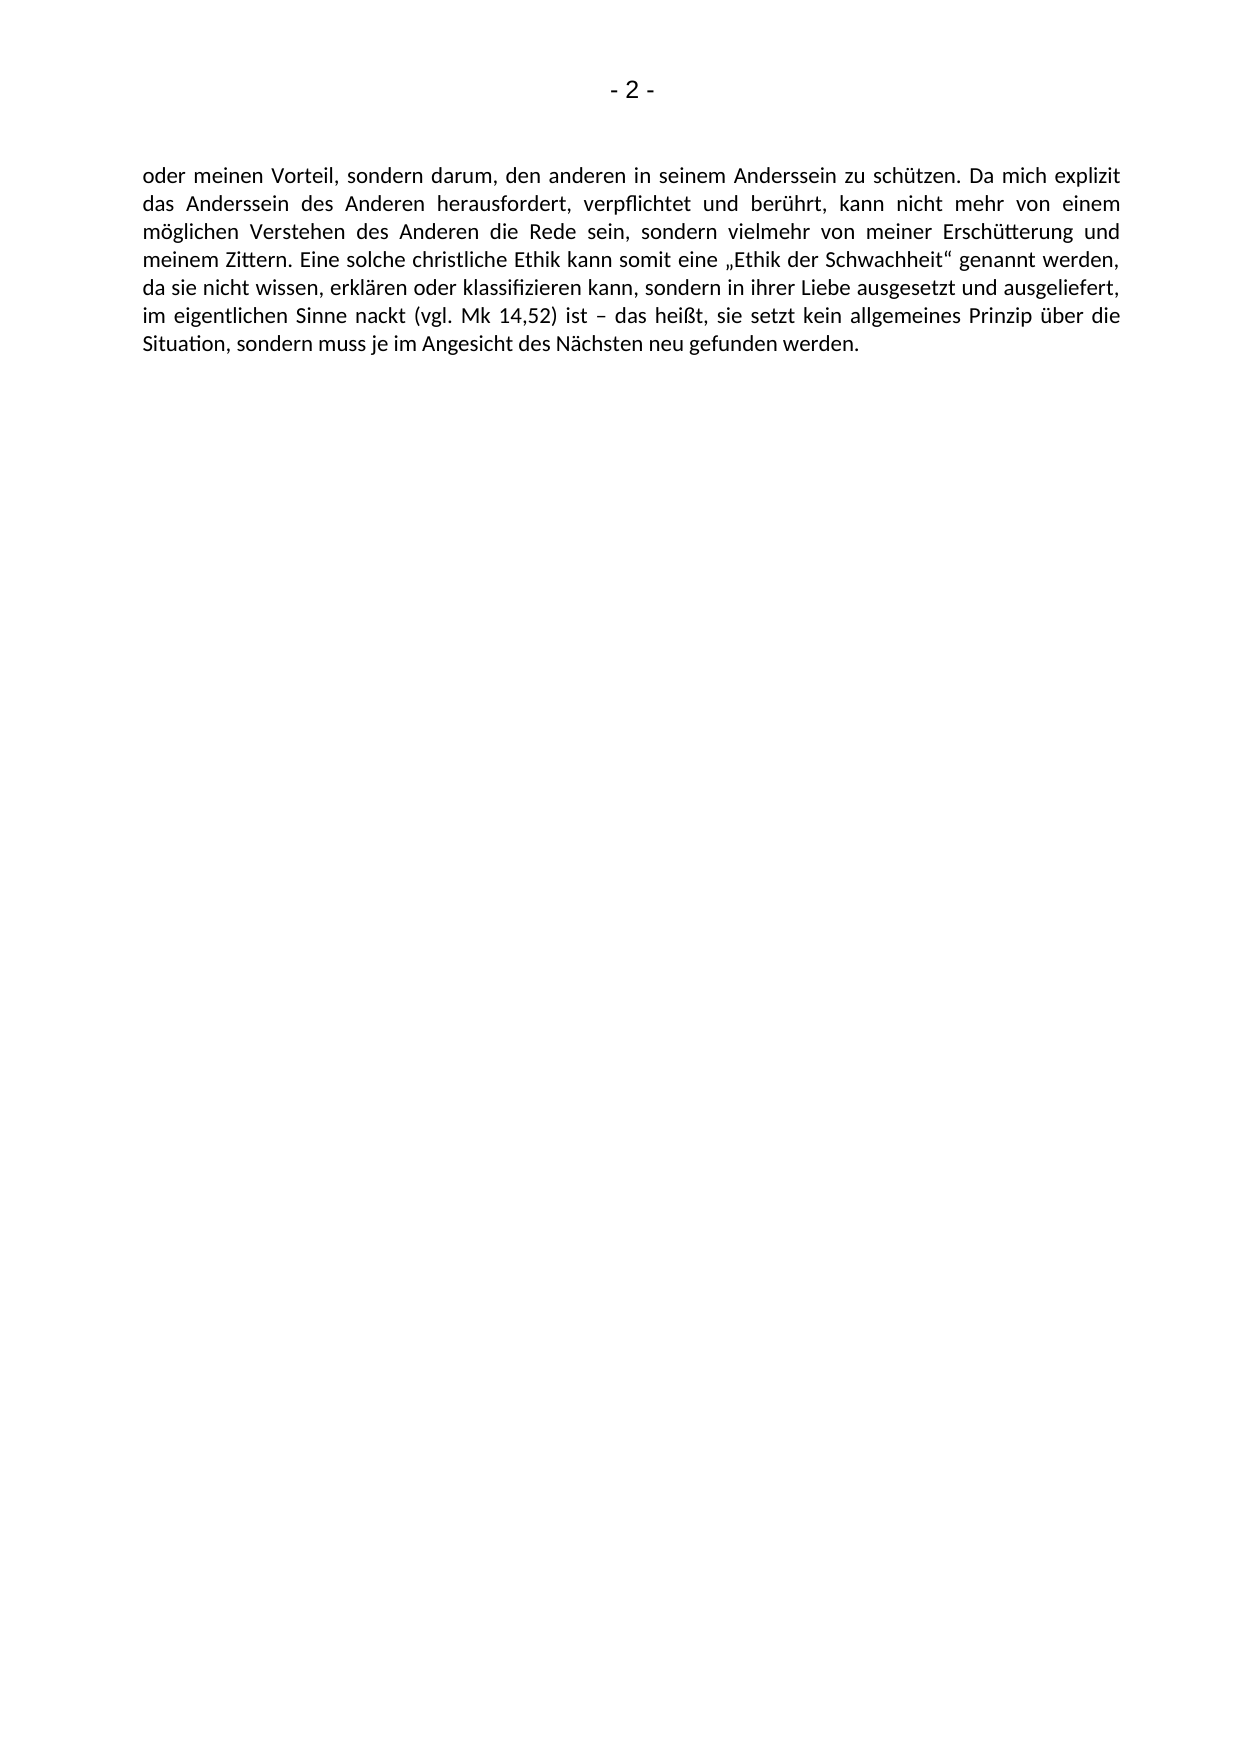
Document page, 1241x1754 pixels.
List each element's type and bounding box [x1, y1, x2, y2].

text [142, 161, 1122, 357]
